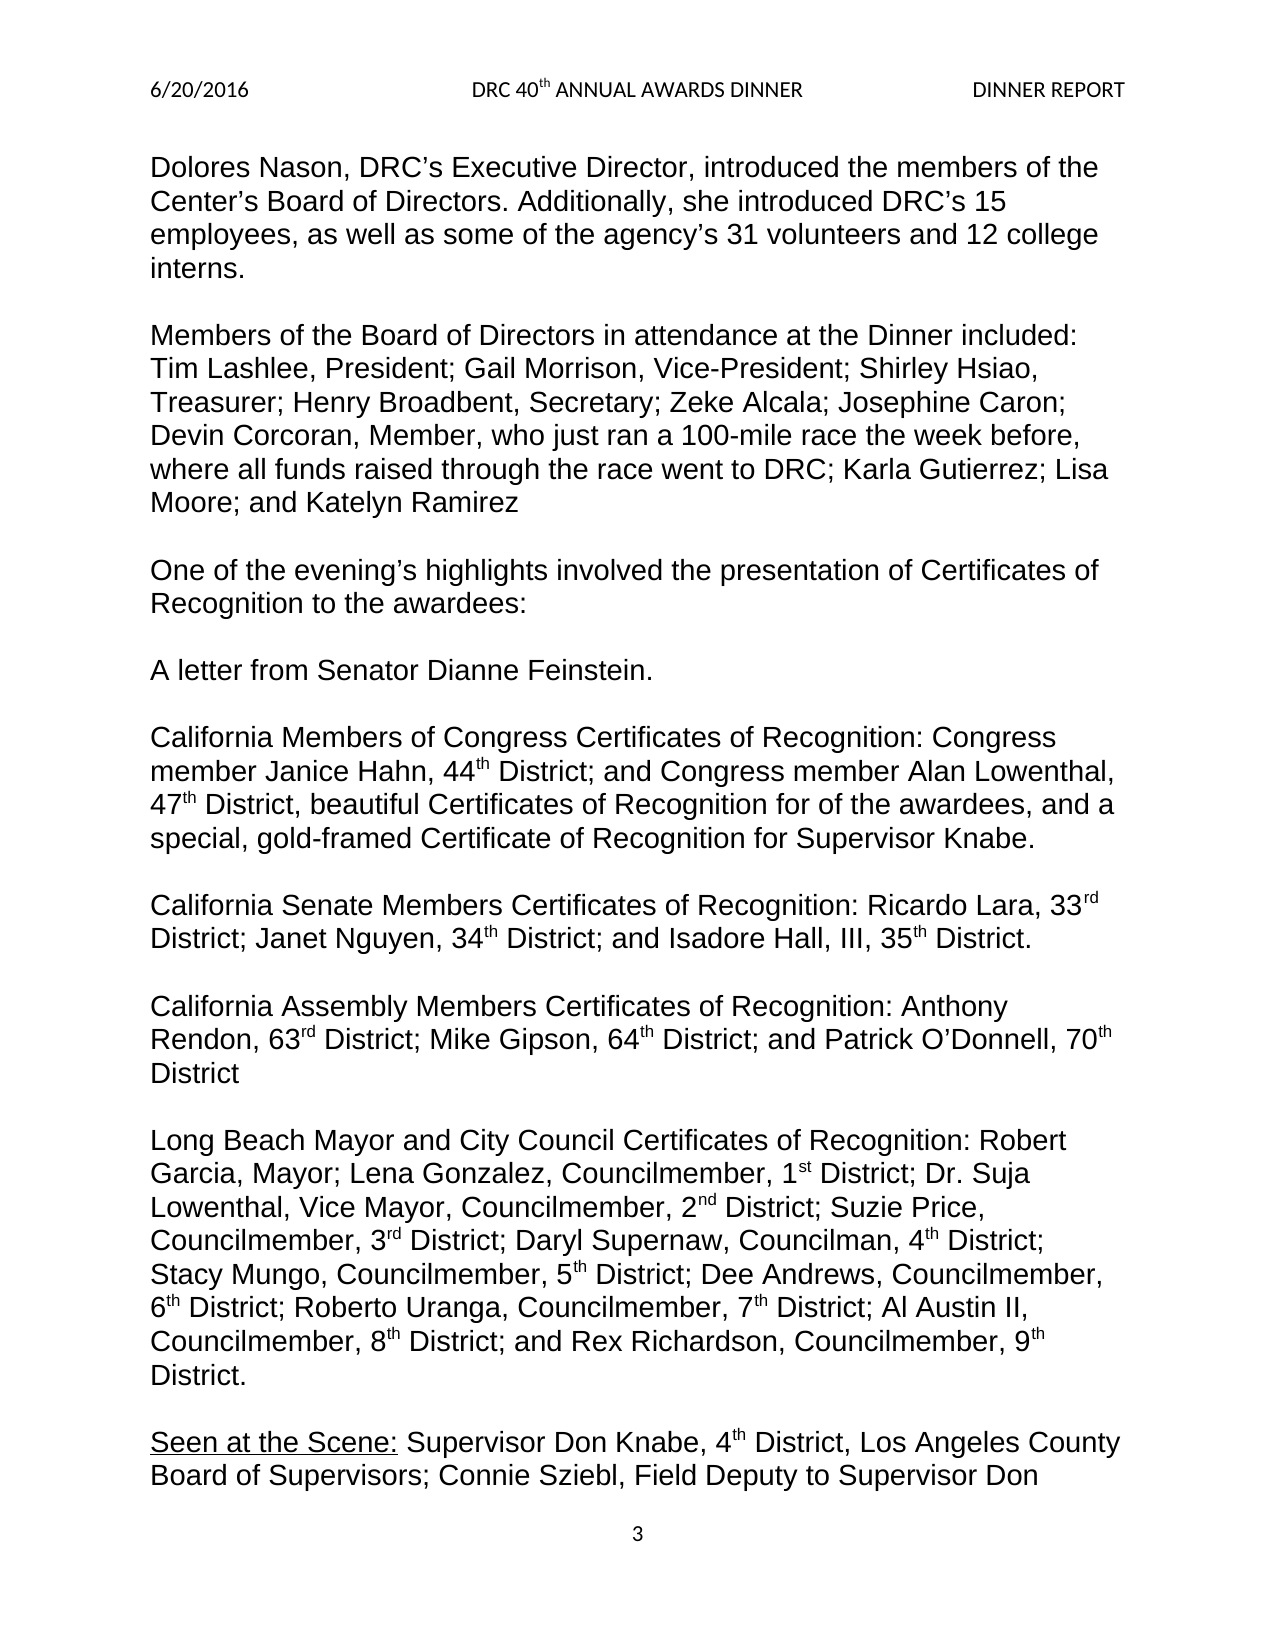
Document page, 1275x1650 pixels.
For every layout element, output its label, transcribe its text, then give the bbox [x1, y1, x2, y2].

text A letter from Senator Dianne Feinstein. [150, 653, 1125, 687]
text California Senate Members Certificates of Recognition: Ricardo Lara, 33rd District; Janet Nguyen, 34th District; and Isadore Hall, III, 35th District. [150, 888, 1125, 955]
text California Members of Congress Certificates of Recognition: Congress member Janice Hahn, 44th District; and Congress member Alan Lowenthal, 47th District, beautiful Certificates of Recognition for of the awardees, and a special, gold-framed Certificate of Recognition for Supervisor Knabe. [150, 720, 1125, 854]
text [150, 1424, 1125, 1492]
text California Assembly Members Certificates of Recognition: Anthony Rendon, 63rd District; Mike Gipson, 64th District; and Patrick O’Donnell, 70th District [150, 988, 1125, 1089]
text One of the evening’s highlights involved the presentation of Certificates of Recognition to the awardees: [150, 552, 1125, 619]
text Dolores Nason, DRC’s Executive Director, introduced the members of the Center’s Board of Directors. Additionally, she introduced DRC’s 15 employees, as well as some of the agency’s 31 volunteers and 12 college interns. [150, 150, 1125, 284]
text Members of the Board of Directors in attendance at the Dinner included: Tim Lashlee, President; Gail Morrison, Vice-President; Shirley Hsiao, Treasurer; Henry Broadbent, Secretary; Zeke Alcala; Josephine Caron; Devin Corcoran, Member, who just ran a 100-mile race the week before, where all funds raised through the race went to DRC; Karla Gutierrez; Lisa Moore; and Katelyn Ramirez [150, 318, 1125, 519]
text Long Beach Mayor and City Council Certificates of Recognition: Robert Garcia, Mayor; Lena Gonzalez, Councilmember, 1st District; Dr. Suja Lowenthal, Vice Mayor, Councilmember, 2nd District; Suzie Price, Councilmember, 3rd District; Daryl Supernaw, Councilman, 4th District; Stacy Mungo, Councilmember, 5th District; Dee Andrews, Councilmember, 6th District; Roberto Uranga, Councilmember, 7th District; Al Austin II, Councilmember, 8th District; and Rex Richardson, Councilmember, 9th District. [150, 1123, 1125, 1391]
